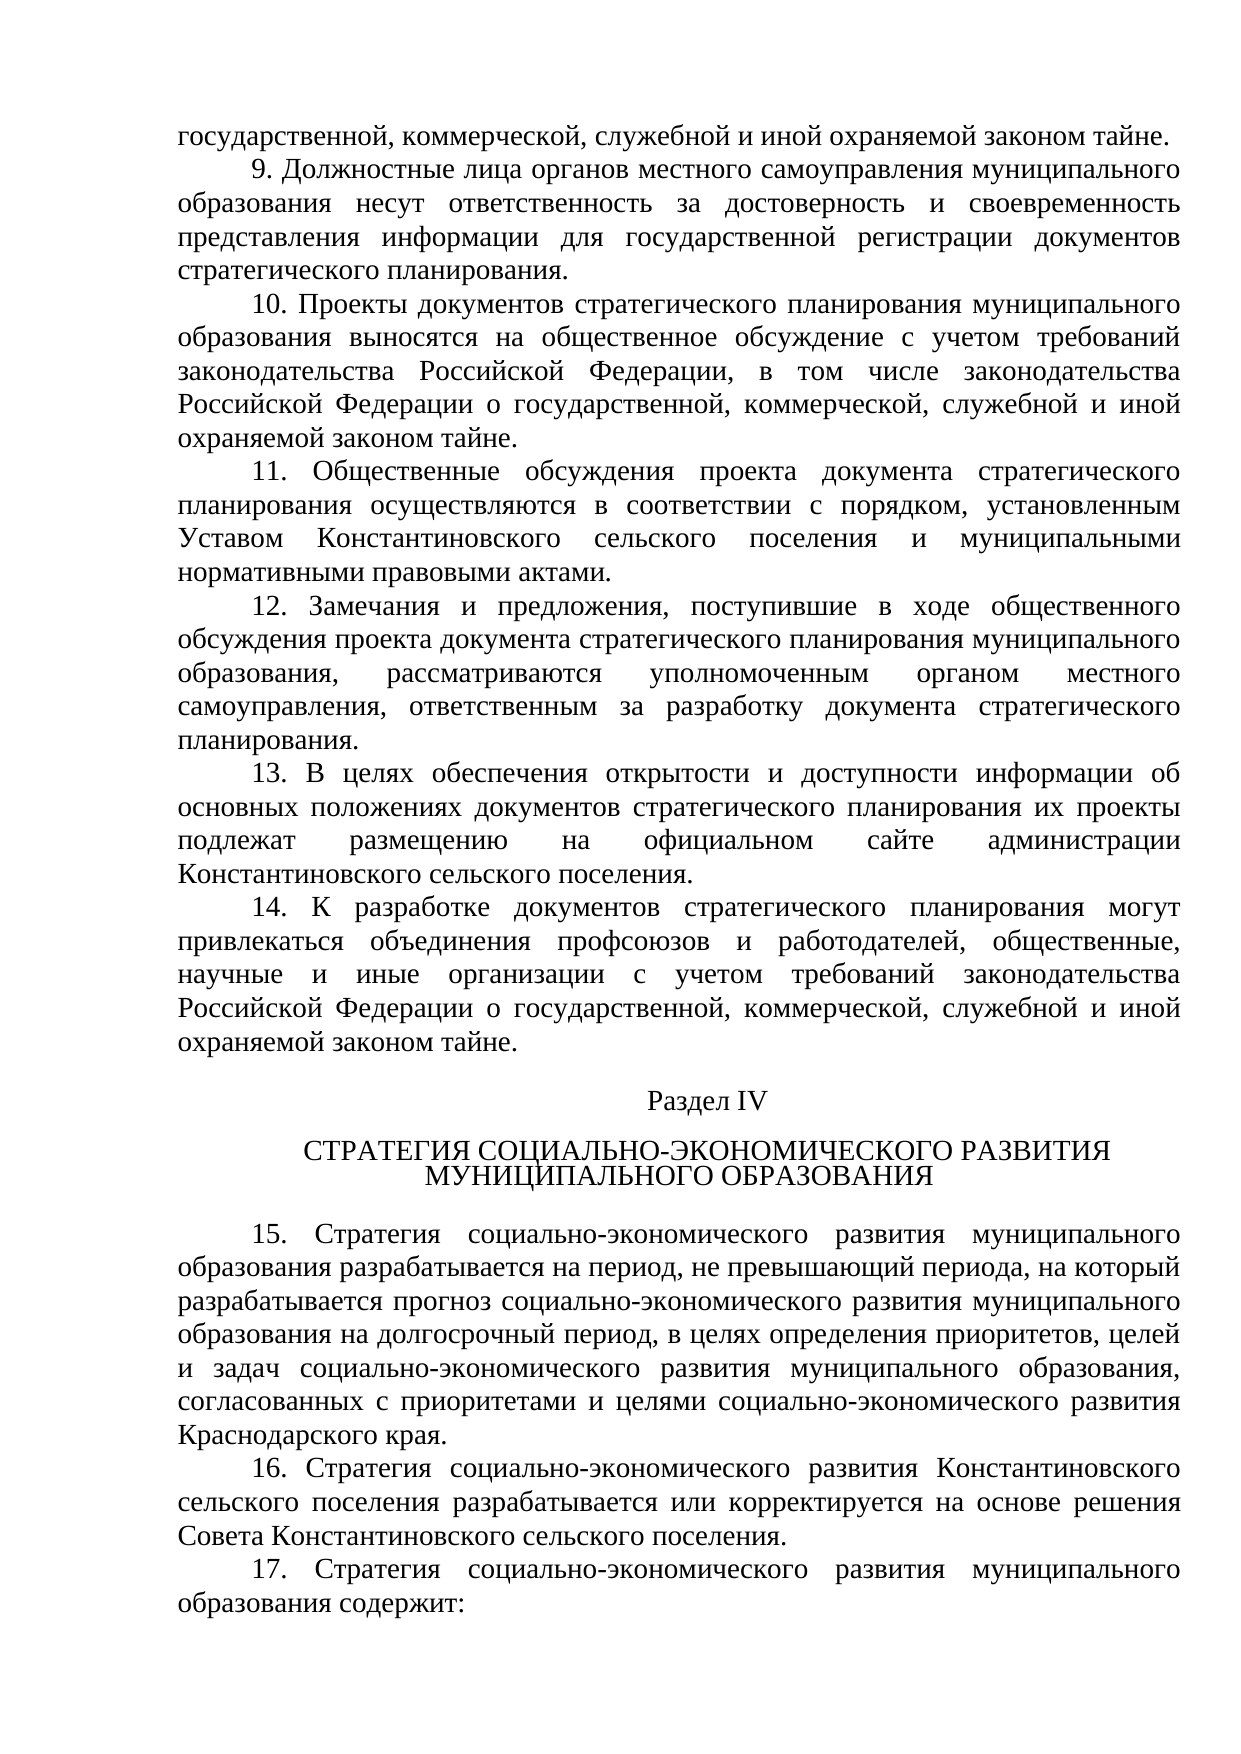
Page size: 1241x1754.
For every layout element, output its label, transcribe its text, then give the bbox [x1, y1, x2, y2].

text 16. Стратегия социально-экономического развития Константиновского сельского поселения разрабатывается или корректируется на основе решения Совета Константиновского сельского поселения. [177, 1451, 1181, 1551]
text 9. Должностные лица органов местного самоуправления муниципального образования несут ответственность за достоверность и своевременность представления информации для государственной регистрации документов стратегического планирования. [177, 152, 1181, 286]
text 13. В целях обеспечения открытости и доступности информации об основных положениях документов стратегического планирования их проекты подлежат размещению на официальном сайте администрации Константиновского сельского поселения. [177, 755, 1181, 889]
text 17. Стратегия социально-экономического развития муниципального образования содержит: [177, 1551, 1181, 1618]
text 10. Проекты документов стратегического планирования муниципального образования выносятся на общественное обсуждение с учетом требований законодательства Российской Федерации, в том числе законодательства Российской Федерации о государственной, коммерческой, служебной и иной охраняемой законом тайне. [177, 286, 1181, 453]
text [177, 118, 1181, 152]
text 14. К разработке документов стратегического планирования могут привлекаться объединения профсоюзов и работодателей, общественные, научные и иные организации с учетом требований законодательства Российской Федерации о государственной, коммерческой, служебной и иной охраняемой законом тайне. [177, 889, 1181, 1057]
text 12. Замечания и предложения, поступившие в ходе общественного обсуждения проекта документа стратегического планирования муниципального образования, рассматриваются уполномоченным органом местного самоуправления, ответственным за разработку документа стратегического планирования. [177, 588, 1181, 755]
text 11. Общественные обсуждения проекта документа стратегического планирования осуществляются в соответствии с порядком, установленным Уставом Константиновского сельского поселения и муниципальными нормативными правовыми актами. [177, 453, 1181, 588]
text 15. Стратегия социально-экономического развития муниципального образования разрабатывается на период, не превышающий периода, на который разрабатывается прогноз социально-экономического развития муниципального образования на долгосрочный период, в целях определения приоритетов, целей и задач социально-экономического развития муниципального образования, согласованных с приоритетами и целями социально-экономического развития Краснодарского края. [177, 1216, 1181, 1451]
text Раздел IV [177, 1091, 1181, 1116]
text СТРАТЕГИЯ СОЦИАЛЬНО-ЭКОНОМИЧЕСКОГО РАЗВИТИЯ МУНИЦИПАЛЬНОГО ОБРАЗОВАНИЯ [177, 1141, 1181, 1191]
